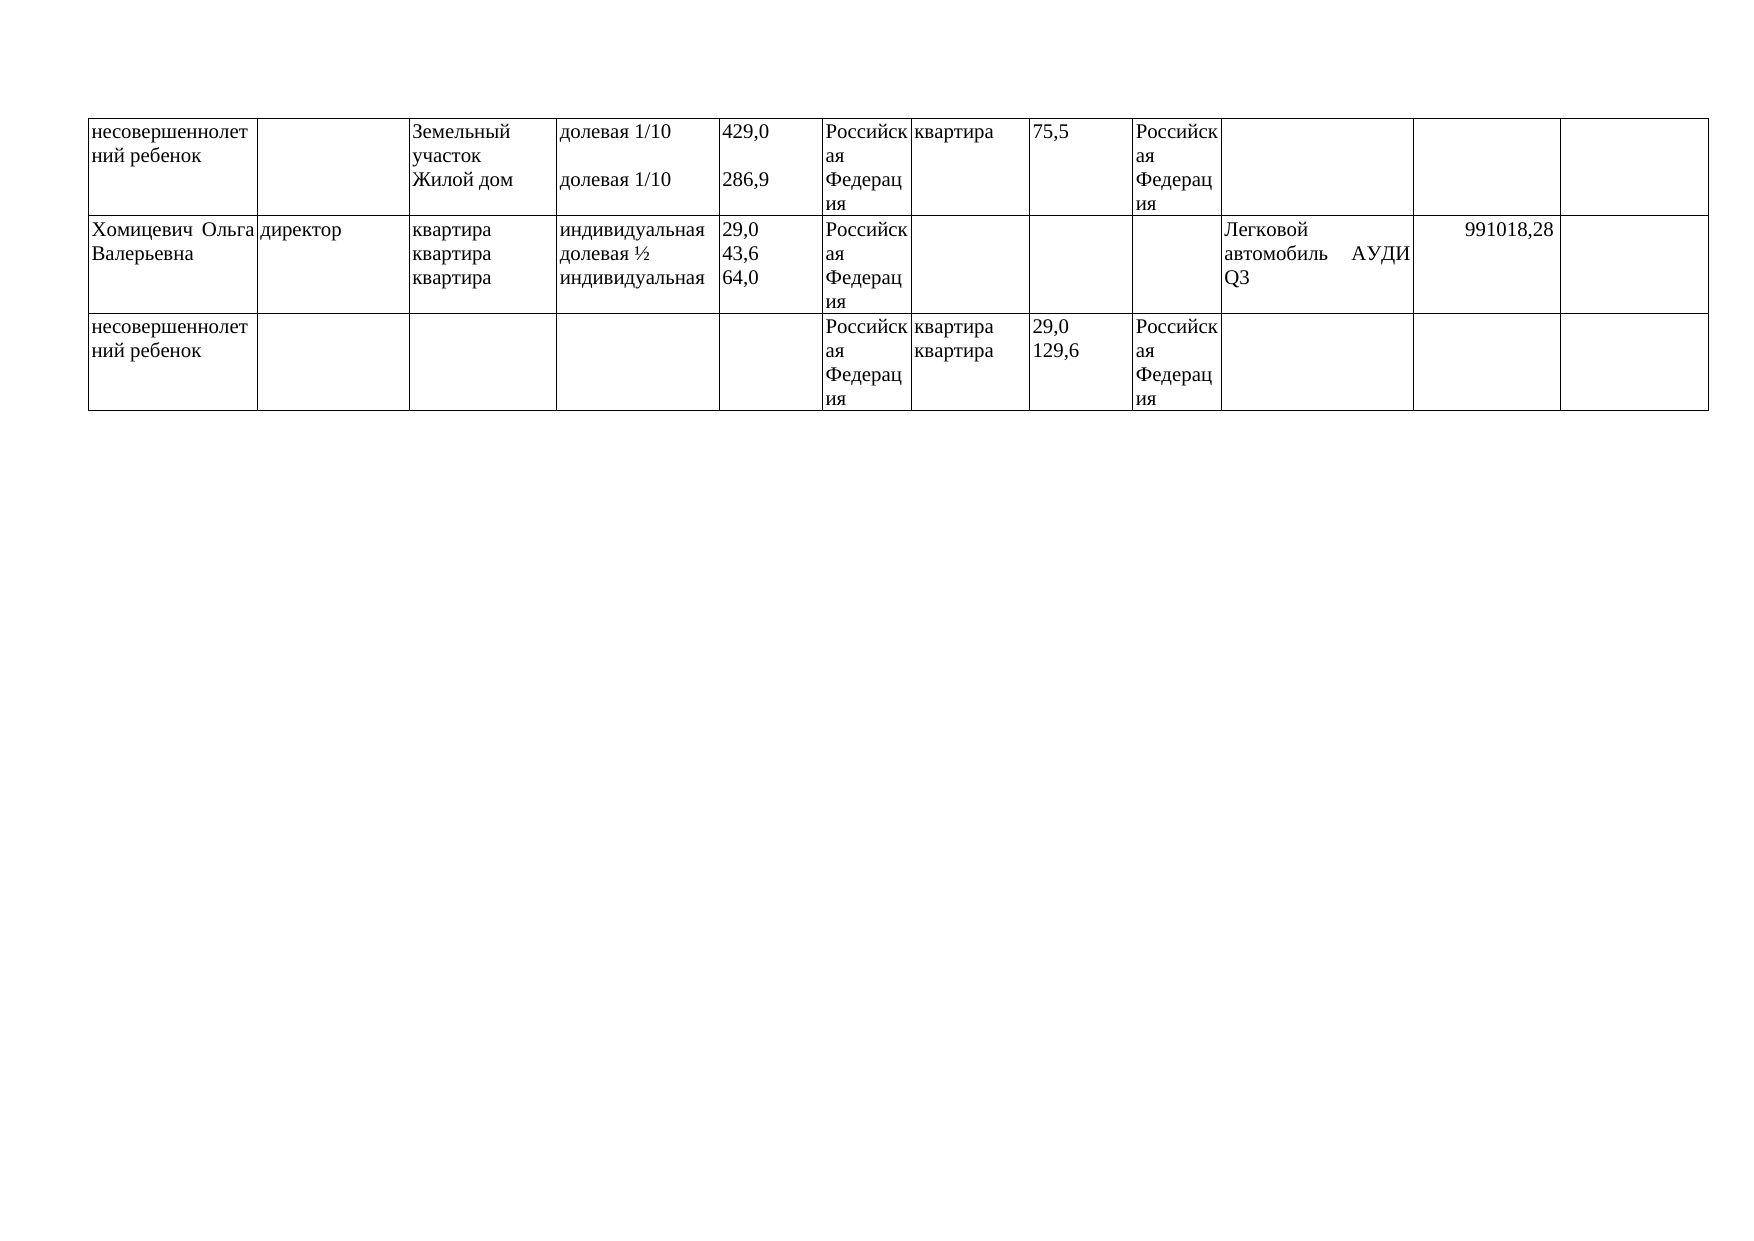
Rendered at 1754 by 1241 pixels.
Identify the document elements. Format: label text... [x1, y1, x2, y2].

table_cell [1561, 314, 1708, 410]
table_cell 29,0 43,6 64,0 [720, 216, 822, 313]
table_cell [1414, 119, 1560, 215]
table_cell [1030, 216, 1132, 313]
table_cell квартира квартира [912, 314, 1029, 410]
table_cell [1561, 216, 1708, 313]
table_cell 75,5 [1030, 119, 1132, 215]
table_cell Легковой автомобиль АУДИ Q3 [1222, 216, 1413, 313]
table_cell [557, 314, 719, 410]
table_cell квартира [912, 119, 1029, 215]
table_cell 429,0 286,9 [720, 119, 822, 215]
table_cell [1414, 314, 1560, 410]
table_cell [1133, 216, 1221, 313]
table_cell долевая 1/10 долевая 1/10 [557, 119, 719, 215]
table_cell [912, 216, 1029, 313]
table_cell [1133, 119, 1221, 215]
table_cell 991018,28 [1414, 216, 1560, 313]
table_cell 29,0 129,6 [1030, 314, 1132, 410]
table_cell [410, 314, 556, 410]
table_cell [1561, 119, 1708, 215]
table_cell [89, 119, 257, 215]
table_cell Российская Федерация [1133, 314, 1221, 410]
table_cell директор [258, 216, 409, 313]
table_cell [1222, 314, 1413, 410]
table_cell [258, 314, 409, 410]
table_cell [258, 119, 409, 215]
table_cell Российская Федерация [823, 216, 911, 313]
table_cell [720, 314, 822, 410]
table_cell [1222, 119, 1413, 215]
table_cell индивидуальная долевая ½ индивидуальная [557, 216, 719, 313]
table_cell квартира квартира квартира [410, 216, 556, 313]
table_cell Российская Федерация [823, 314, 911, 410]
table_cell Земельный участок Жилой дом [410, 119, 556, 215]
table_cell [823, 119, 911, 215]
table_cell Хомицевич Ольга Валерьевна [89, 216, 257, 313]
table_cell несовершеннолетний ребенок [89, 314, 257, 410]
